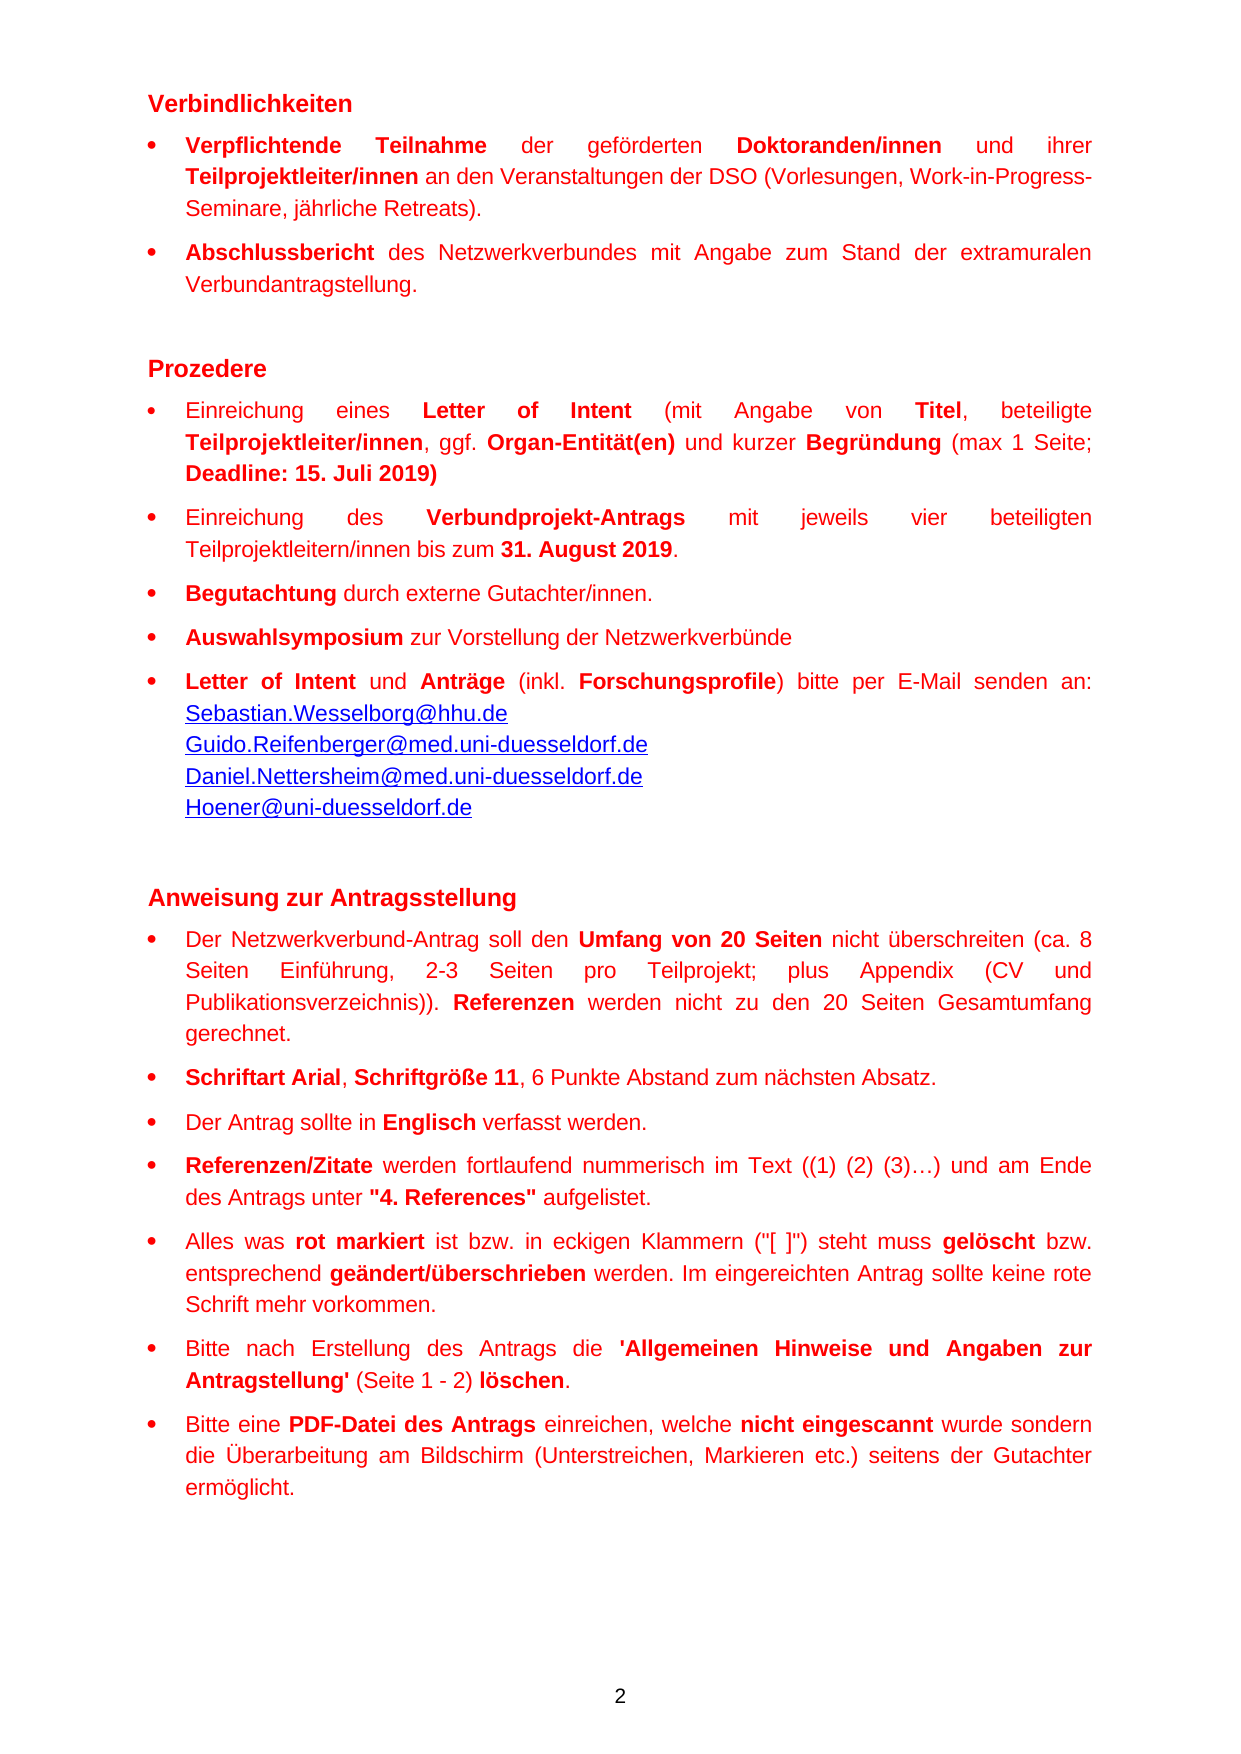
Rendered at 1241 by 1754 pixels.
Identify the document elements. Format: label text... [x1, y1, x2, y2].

list Referenzen/Zitate werden fortlaufend nummerisch im Text ((1) (2) (3)…) und am Ende des Antrags unter "4. References" aufgelistet. [148, 1152, 1092, 1210]
list Verpflichtende Teilnahme der geförderten Doktoranden/innen und ihrer Teilprojektleiter/innen an den Veranstaltungen der DSO (Vorlesungen, Work-in-Progress-Seminare, jährliche Retreats). [148, 132, 1092, 221]
list Auswahlsymposium zur Vorstellung der Netzwerkverbünde [148, 624, 1092, 650]
text Anweisung zur Antragsstellung [148, 882, 1092, 911]
list Begutachtung durch externe Gutachter/innen. [148, 580, 1092, 606]
list Schriftart Arial, Schriftgröße 11, 6 Punkte Abstand zum nächsten Absatz. [148, 1064, 1092, 1091]
list Der Antrag sollte in Englisch verfasst werden. [148, 1108, 1092, 1135]
text Prozedere [148, 354, 1092, 383]
list Bitte nach Erstellung des Antrags die 'Allgemeinen Hinweise und Angaben zur Antragstellung' (Seite 1 - 2) löschen. [148, 1335, 1092, 1393]
list Letter of Intent und Anträge (inkl. Forschungsprofile) bitte per E-Mail senden an: Sebastian.Wesselborg@hhu.de Guido.Reifenberger@med.uni-duesseldorf.de Daniel.Nettersheim@med.uni-duesseldorf.de Hoener@uni-duesseldorf.de [148, 668, 1092, 821]
list Der Netzwerkverbund-Antrag soll den Umfang von 20 Seiten nicht überschreiten (ca. 8 Seiten Einführung, 2-3 Seiten pro Teilprojekt; plus Appendix (CV und Publikationsverzeichnis)). Referenzen werden nicht zu den 20 Seiten Gesamtumfang gerechnet. [148, 926, 1092, 1047]
list Abschlussbericht des Netzwerkverbundes mit Angabe zum Stand der extramuralen Verbundantragstellung. [148, 239, 1092, 297]
list Bitte eine PDF-Datei des Antrags einreichen, welche nicht eingescannt wurde sondern die Überarbeitung am Bildschirm (Unterstreichen, Markieren etc.) seitens der Gutachter ermöglicht. [148, 1411, 1092, 1500]
list Einreichung eines Letter of Intent (mit Angabe von Titel, beteiligte Teilprojektleiter/innen, ggf. Organ-Entität(en) und kurzer Begründung (max 1 Seite; Deadline: 15. Juli 2019) [148, 397, 1092, 487]
text Verbindlichkeiten [148, 89, 1092, 117]
list Alles was rot markiert ist bzw. in eckigen Klammern ("[ ]") steht muss gelöscht bzw. entsprechend geändert/überschrieben werden. Im eingereichten Antrag sollte keine rote Schrift mehr vorkommen. [148, 1228, 1092, 1318]
list Einreichung des Verbundprojekt-Antrags mit jeweils vier beteiligten Teilprojektleitern/innen bis zum 31. August 2019. [148, 504, 1092, 562]
